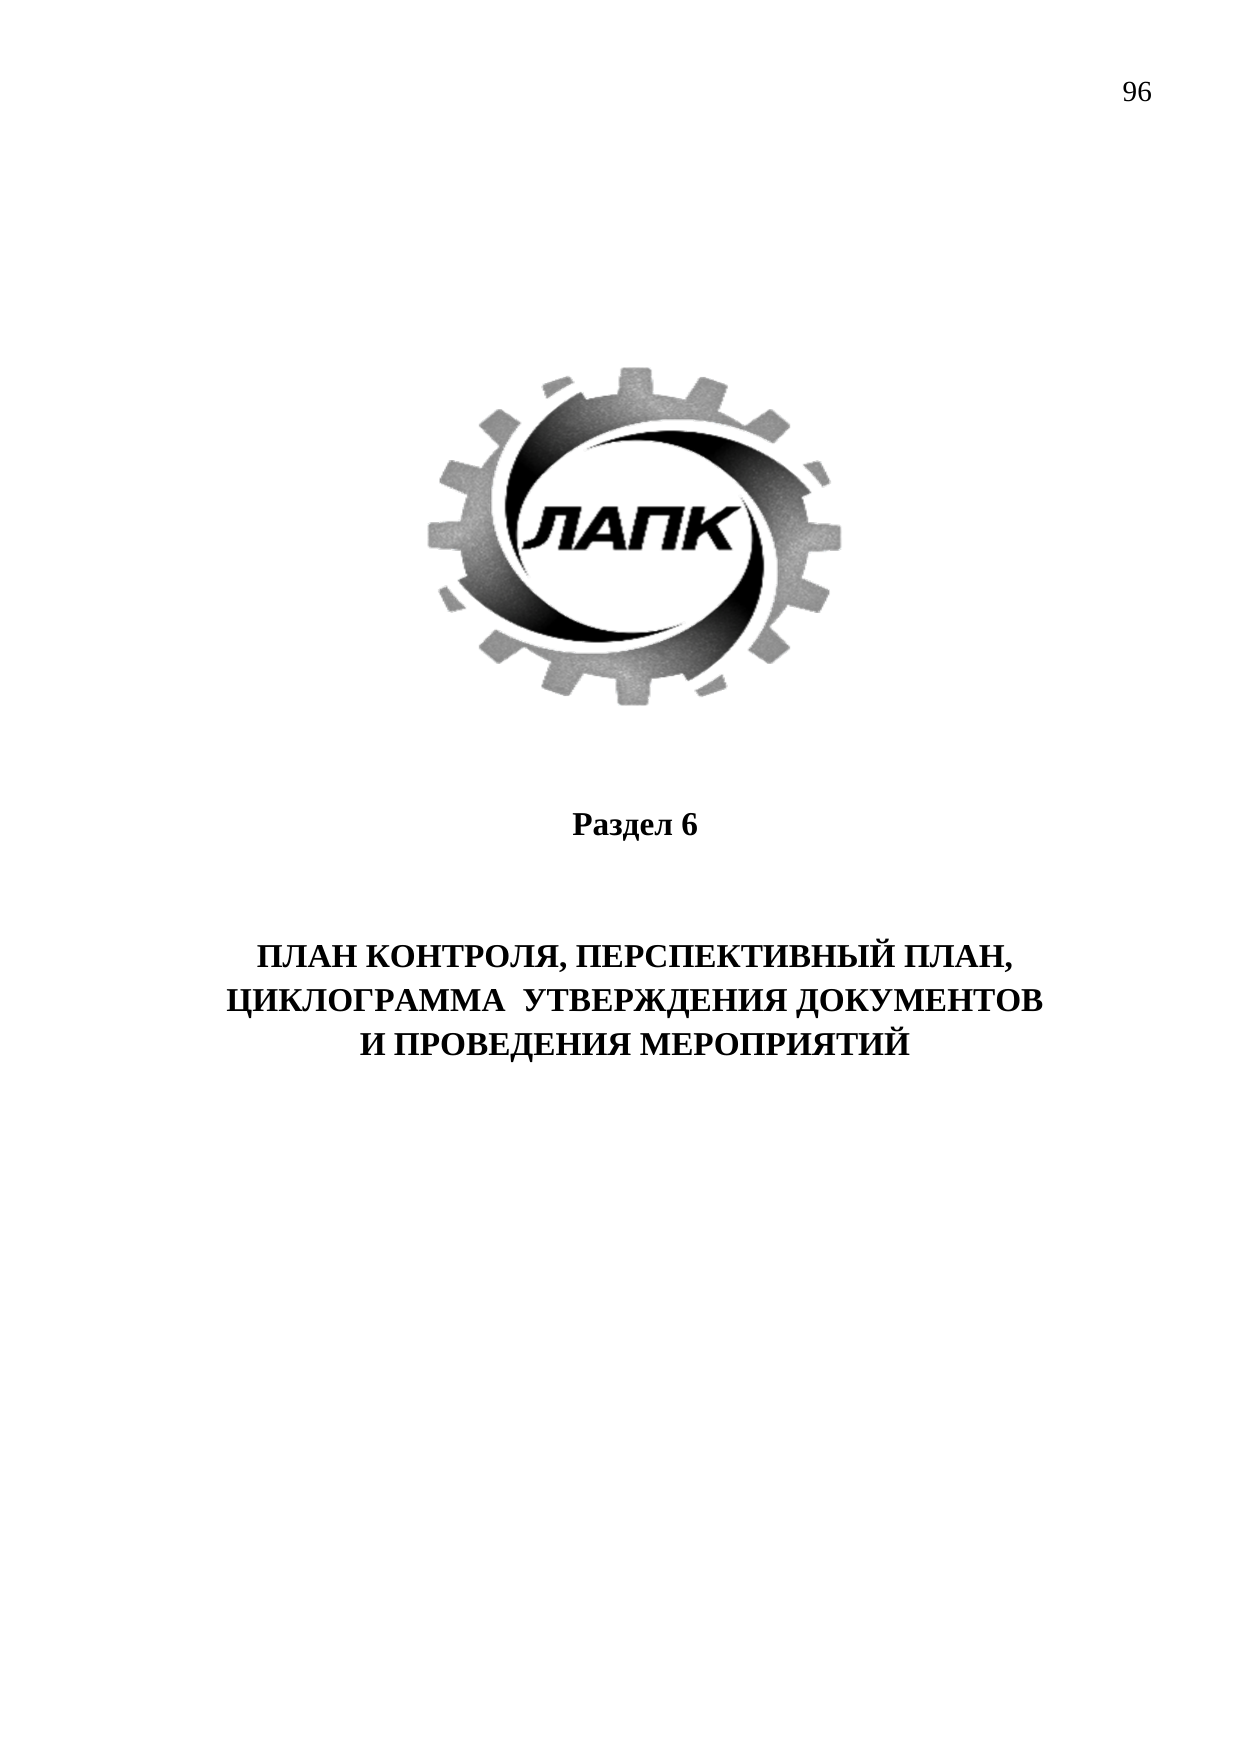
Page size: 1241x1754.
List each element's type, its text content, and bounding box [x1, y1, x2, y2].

text ПЛАН КОНТРОЛЯ, ПЕРСПЕКТИВНЫЙ ПЛАН, [118, 937, 1152, 975]
picture [420, 361, 849, 712]
text Раздел 6 [118, 804, 1152, 843]
text И ПРОВЕДЕНИЯ МЕРОПРИЯТИЙ [118, 1025, 1152, 1063]
text ЦИКЛОГРАММА УТВЕРЖДЕНИЯ ДОКУМЕНТОВ [118, 981, 1152, 1019]
